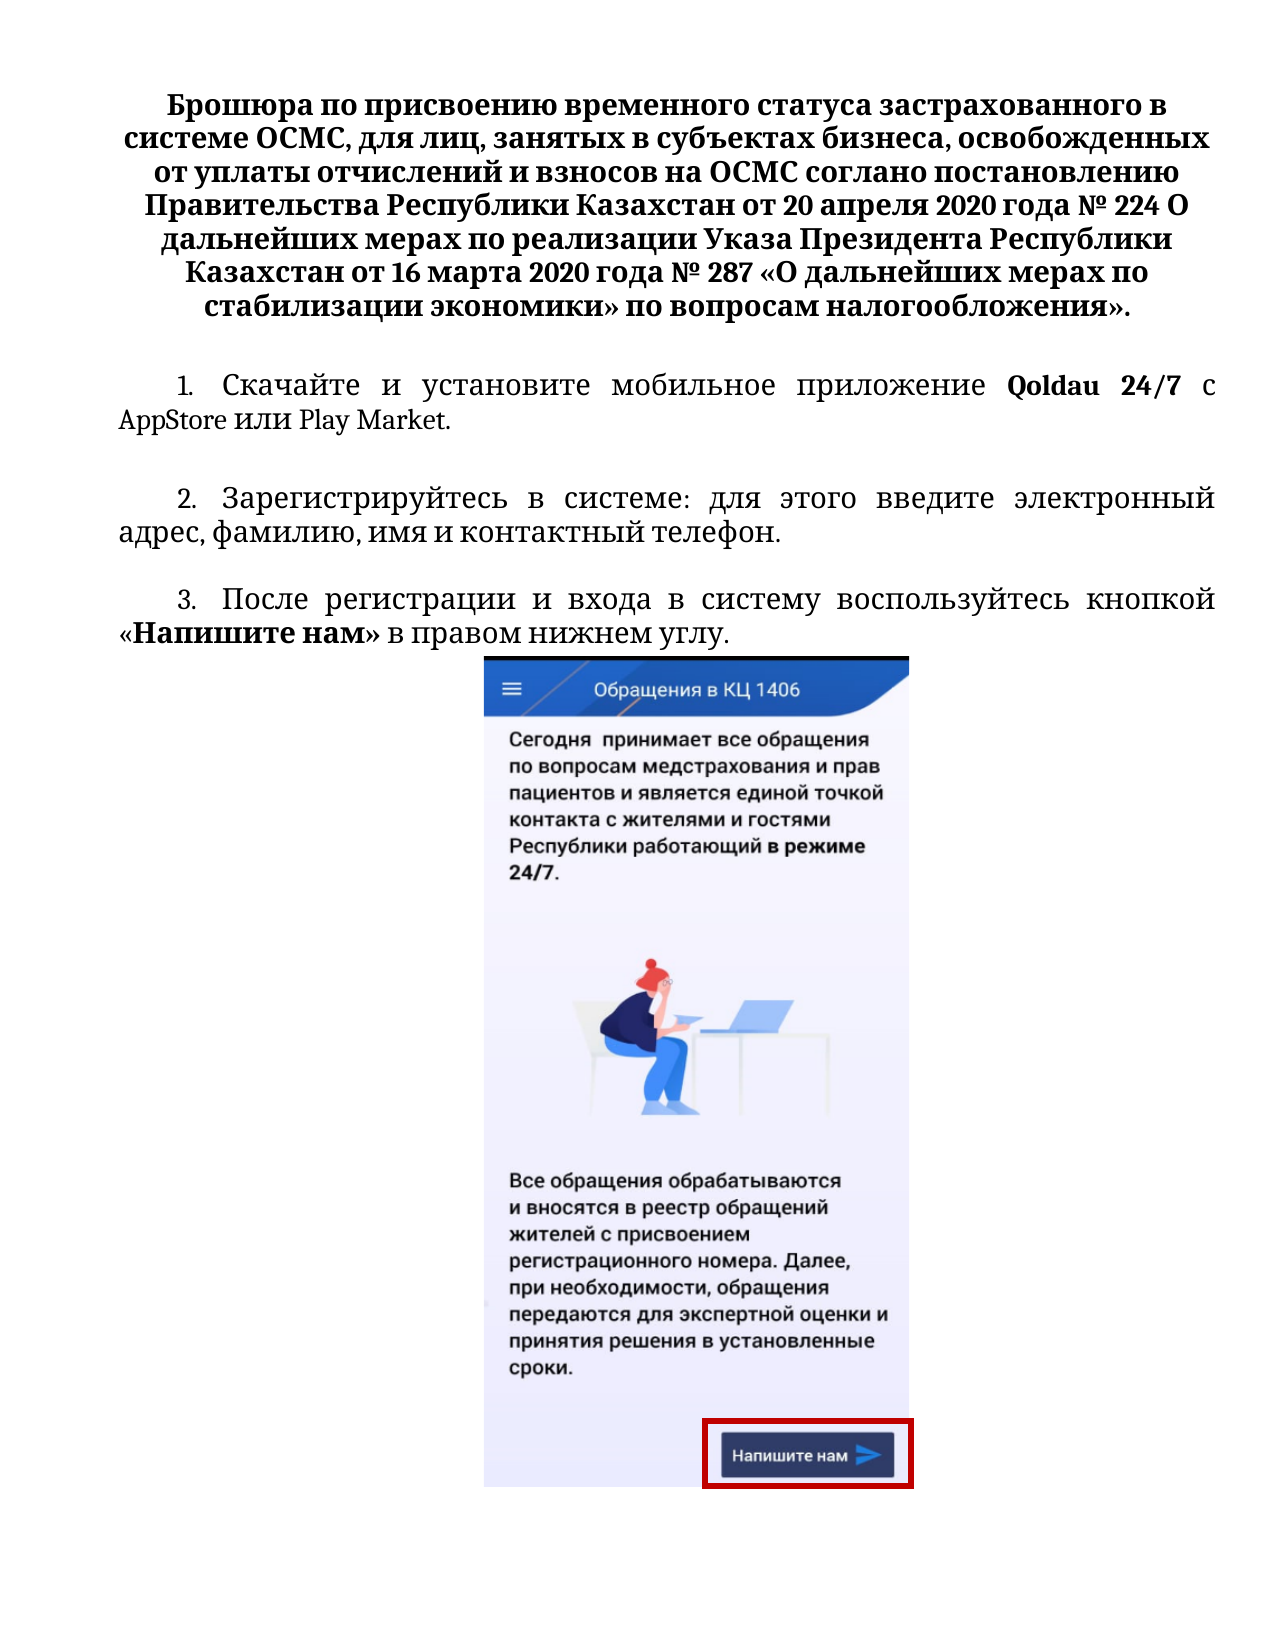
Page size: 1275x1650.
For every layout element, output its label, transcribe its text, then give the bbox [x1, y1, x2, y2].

text Брошюра по присвоению временного статуса застрахованного в системе ОСМС, для лиц, занятых в субъектах бизнеса, освобожденных от уплаты отчислений и взносов на ОСМС соглано постановлению Правительства Республики Казахстан от 20 апреля 2020 года № 224 О дальнейших мерах по реализации Указа Президента Республики Казахстан от 16 марта 2020 года № 287 «О дальнейших мерах по стабилизации экономики» по вопросам налогообложения». [118, 89, 1216, 323]
list Скачайте и установите мобильное приложение Qoldau 24/7 с AppStore или Play Market. [118, 369, 1216, 437]
list Зарегистрируйтесь в системе: для этого введите электронный адрес, фамилию, имя и контактный телефон. [118, 483, 1216, 550]
picture [708, 1424, 908, 1483]
list После регистрации и входа в систему воспользуйтесь кнопкой «Напишите нам» в правом нижнем углу. [118, 583, 1216, 650]
picture [483, 656, 910, 1487]
